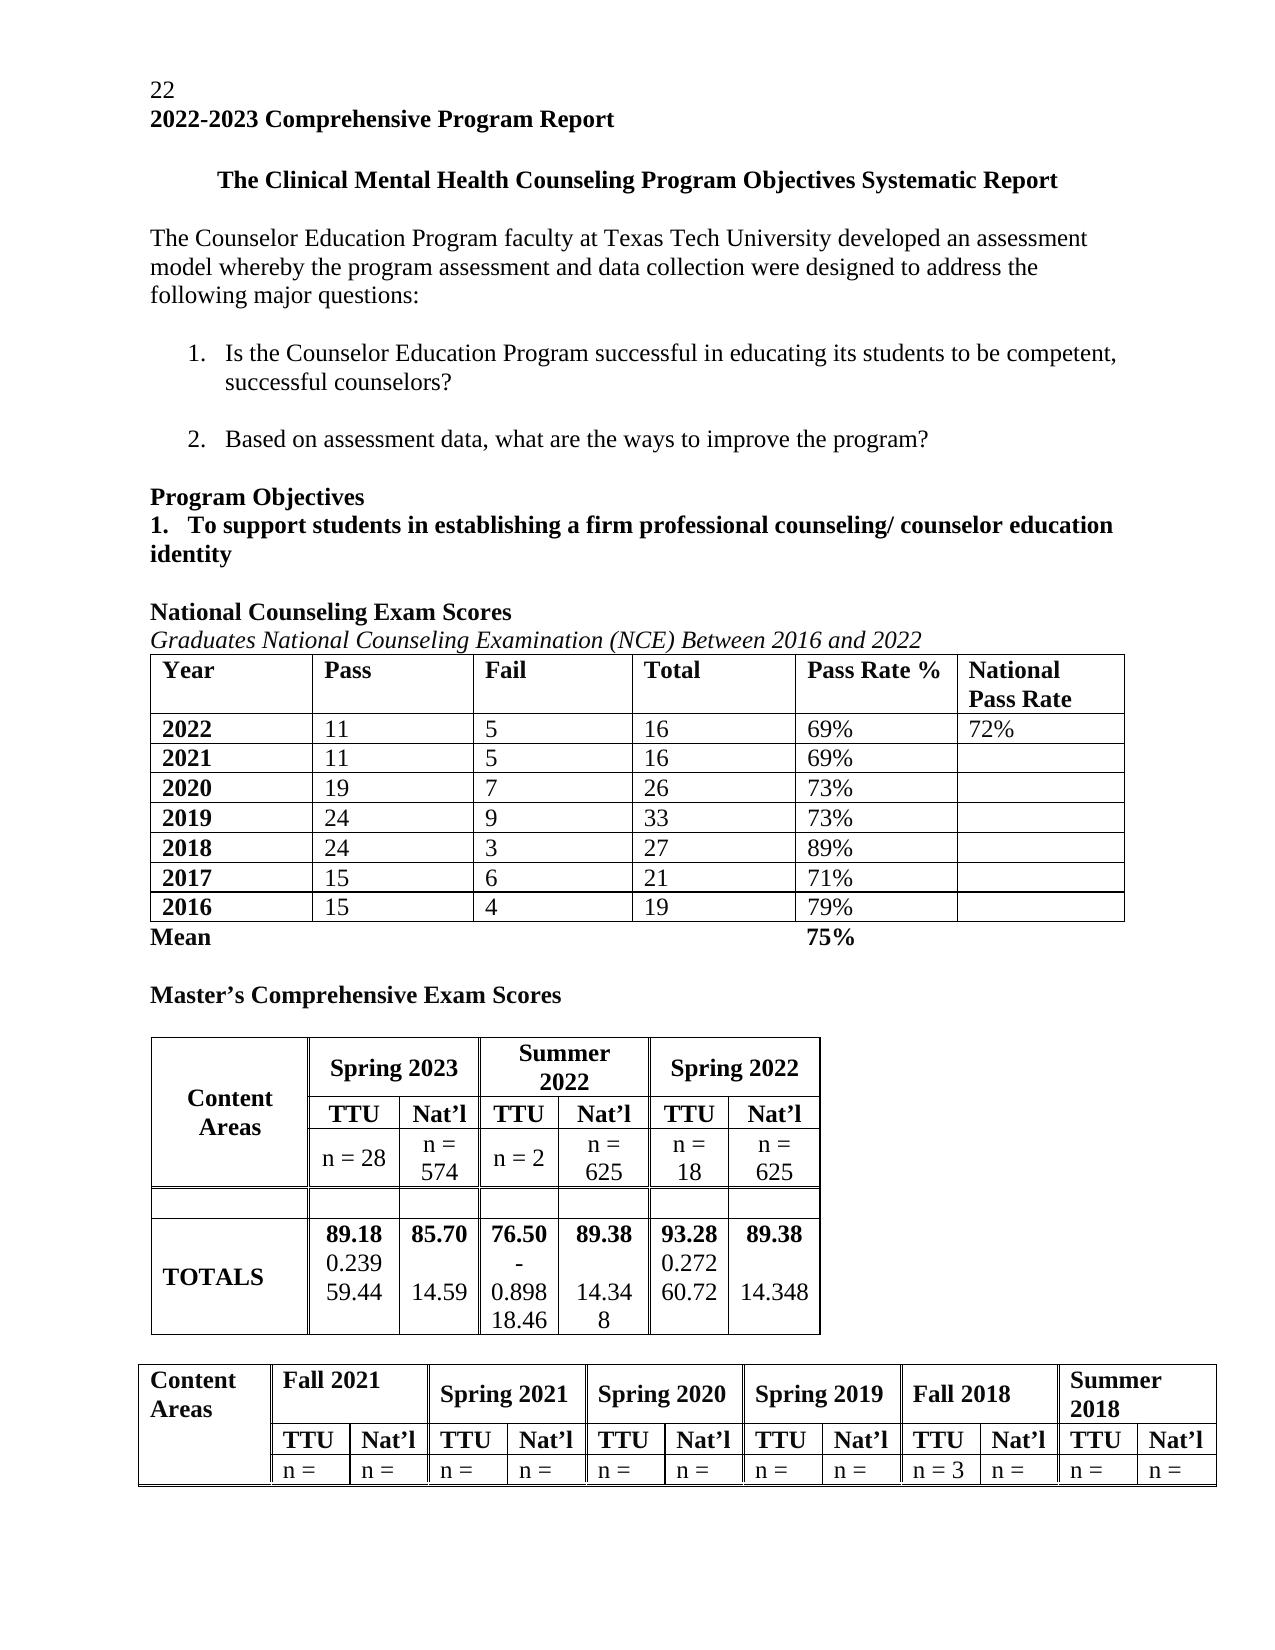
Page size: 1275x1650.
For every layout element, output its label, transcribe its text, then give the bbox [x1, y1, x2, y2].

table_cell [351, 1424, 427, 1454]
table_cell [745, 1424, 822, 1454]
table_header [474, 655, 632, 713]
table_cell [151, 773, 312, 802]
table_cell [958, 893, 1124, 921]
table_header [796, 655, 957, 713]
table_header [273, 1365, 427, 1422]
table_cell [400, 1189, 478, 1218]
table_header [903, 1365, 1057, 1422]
text 1. To support students in establishing a firm professional counseling/ counselor education identity [150, 510, 1125, 568]
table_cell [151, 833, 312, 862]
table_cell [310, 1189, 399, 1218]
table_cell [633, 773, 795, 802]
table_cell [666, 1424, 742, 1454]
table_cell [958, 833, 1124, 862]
text Program Objectives [150, 482, 1125, 510]
subtitle The Clinical Mental Health Counseling Program Objectives Systematic Report [150, 165, 1125, 194]
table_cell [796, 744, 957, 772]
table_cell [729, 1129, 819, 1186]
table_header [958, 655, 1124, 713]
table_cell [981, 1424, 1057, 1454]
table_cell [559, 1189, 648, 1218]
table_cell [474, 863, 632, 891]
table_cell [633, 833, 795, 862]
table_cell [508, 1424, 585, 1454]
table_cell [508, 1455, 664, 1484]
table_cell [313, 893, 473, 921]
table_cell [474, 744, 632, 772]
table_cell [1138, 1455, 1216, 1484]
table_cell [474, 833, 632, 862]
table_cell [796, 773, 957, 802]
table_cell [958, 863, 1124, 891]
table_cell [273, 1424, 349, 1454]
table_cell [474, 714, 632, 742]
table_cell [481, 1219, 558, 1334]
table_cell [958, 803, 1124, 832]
text Master’s Comprehensive Exam Scores [150, 980, 1125, 1008]
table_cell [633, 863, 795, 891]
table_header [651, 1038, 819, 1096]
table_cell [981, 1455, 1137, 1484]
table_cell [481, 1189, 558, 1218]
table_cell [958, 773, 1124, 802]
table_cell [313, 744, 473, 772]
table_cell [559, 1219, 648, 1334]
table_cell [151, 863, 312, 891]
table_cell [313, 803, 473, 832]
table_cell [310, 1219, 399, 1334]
list Based on assessment data, what are the ways to improve the program? [187, 424, 1125, 453]
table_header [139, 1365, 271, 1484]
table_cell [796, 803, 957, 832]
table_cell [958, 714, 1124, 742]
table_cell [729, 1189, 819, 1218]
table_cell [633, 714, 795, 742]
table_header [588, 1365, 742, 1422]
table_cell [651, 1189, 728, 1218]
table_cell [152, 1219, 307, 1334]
text National Counseling Exam Scores [150, 597, 1125, 625]
text The Counselor Education Program faculty at Texas Tech University developed an assessment model whereby the program assessment and data collection were designed to address the following major questions: [150, 223, 1125, 309]
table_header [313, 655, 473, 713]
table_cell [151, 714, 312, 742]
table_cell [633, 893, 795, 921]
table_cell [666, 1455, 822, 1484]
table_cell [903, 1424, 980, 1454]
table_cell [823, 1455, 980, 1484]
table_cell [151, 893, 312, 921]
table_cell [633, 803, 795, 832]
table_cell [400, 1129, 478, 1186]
text Graduates National Counseling Examination (NCE) Between 2016 and 2022 [150, 625, 1125, 654]
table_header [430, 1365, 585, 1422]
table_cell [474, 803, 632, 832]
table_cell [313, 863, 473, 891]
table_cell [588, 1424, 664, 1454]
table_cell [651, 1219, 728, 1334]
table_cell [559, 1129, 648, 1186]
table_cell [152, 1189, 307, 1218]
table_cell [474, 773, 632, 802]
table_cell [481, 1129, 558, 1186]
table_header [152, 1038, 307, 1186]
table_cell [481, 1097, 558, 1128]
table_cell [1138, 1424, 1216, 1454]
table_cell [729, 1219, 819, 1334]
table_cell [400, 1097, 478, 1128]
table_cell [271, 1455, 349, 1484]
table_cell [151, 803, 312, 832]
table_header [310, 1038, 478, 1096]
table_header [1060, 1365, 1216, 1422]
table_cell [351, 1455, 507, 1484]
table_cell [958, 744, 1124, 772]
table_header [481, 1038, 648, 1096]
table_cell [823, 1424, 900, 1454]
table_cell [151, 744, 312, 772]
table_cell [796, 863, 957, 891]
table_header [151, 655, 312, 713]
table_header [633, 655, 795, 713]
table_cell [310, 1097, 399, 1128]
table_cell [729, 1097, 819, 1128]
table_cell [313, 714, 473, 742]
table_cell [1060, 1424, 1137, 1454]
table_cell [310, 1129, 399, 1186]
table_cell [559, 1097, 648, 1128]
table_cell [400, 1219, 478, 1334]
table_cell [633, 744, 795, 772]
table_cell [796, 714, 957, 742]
list Is the Counselor Education Program successful in educating its students to be competent, successful counselors? [187, 338, 1125, 395]
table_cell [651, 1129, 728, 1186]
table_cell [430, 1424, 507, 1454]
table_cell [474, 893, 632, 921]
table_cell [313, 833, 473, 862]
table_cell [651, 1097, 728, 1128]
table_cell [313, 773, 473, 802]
text Mean 75% [150, 922, 1125, 951]
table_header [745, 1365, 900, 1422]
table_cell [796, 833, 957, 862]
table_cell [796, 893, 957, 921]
